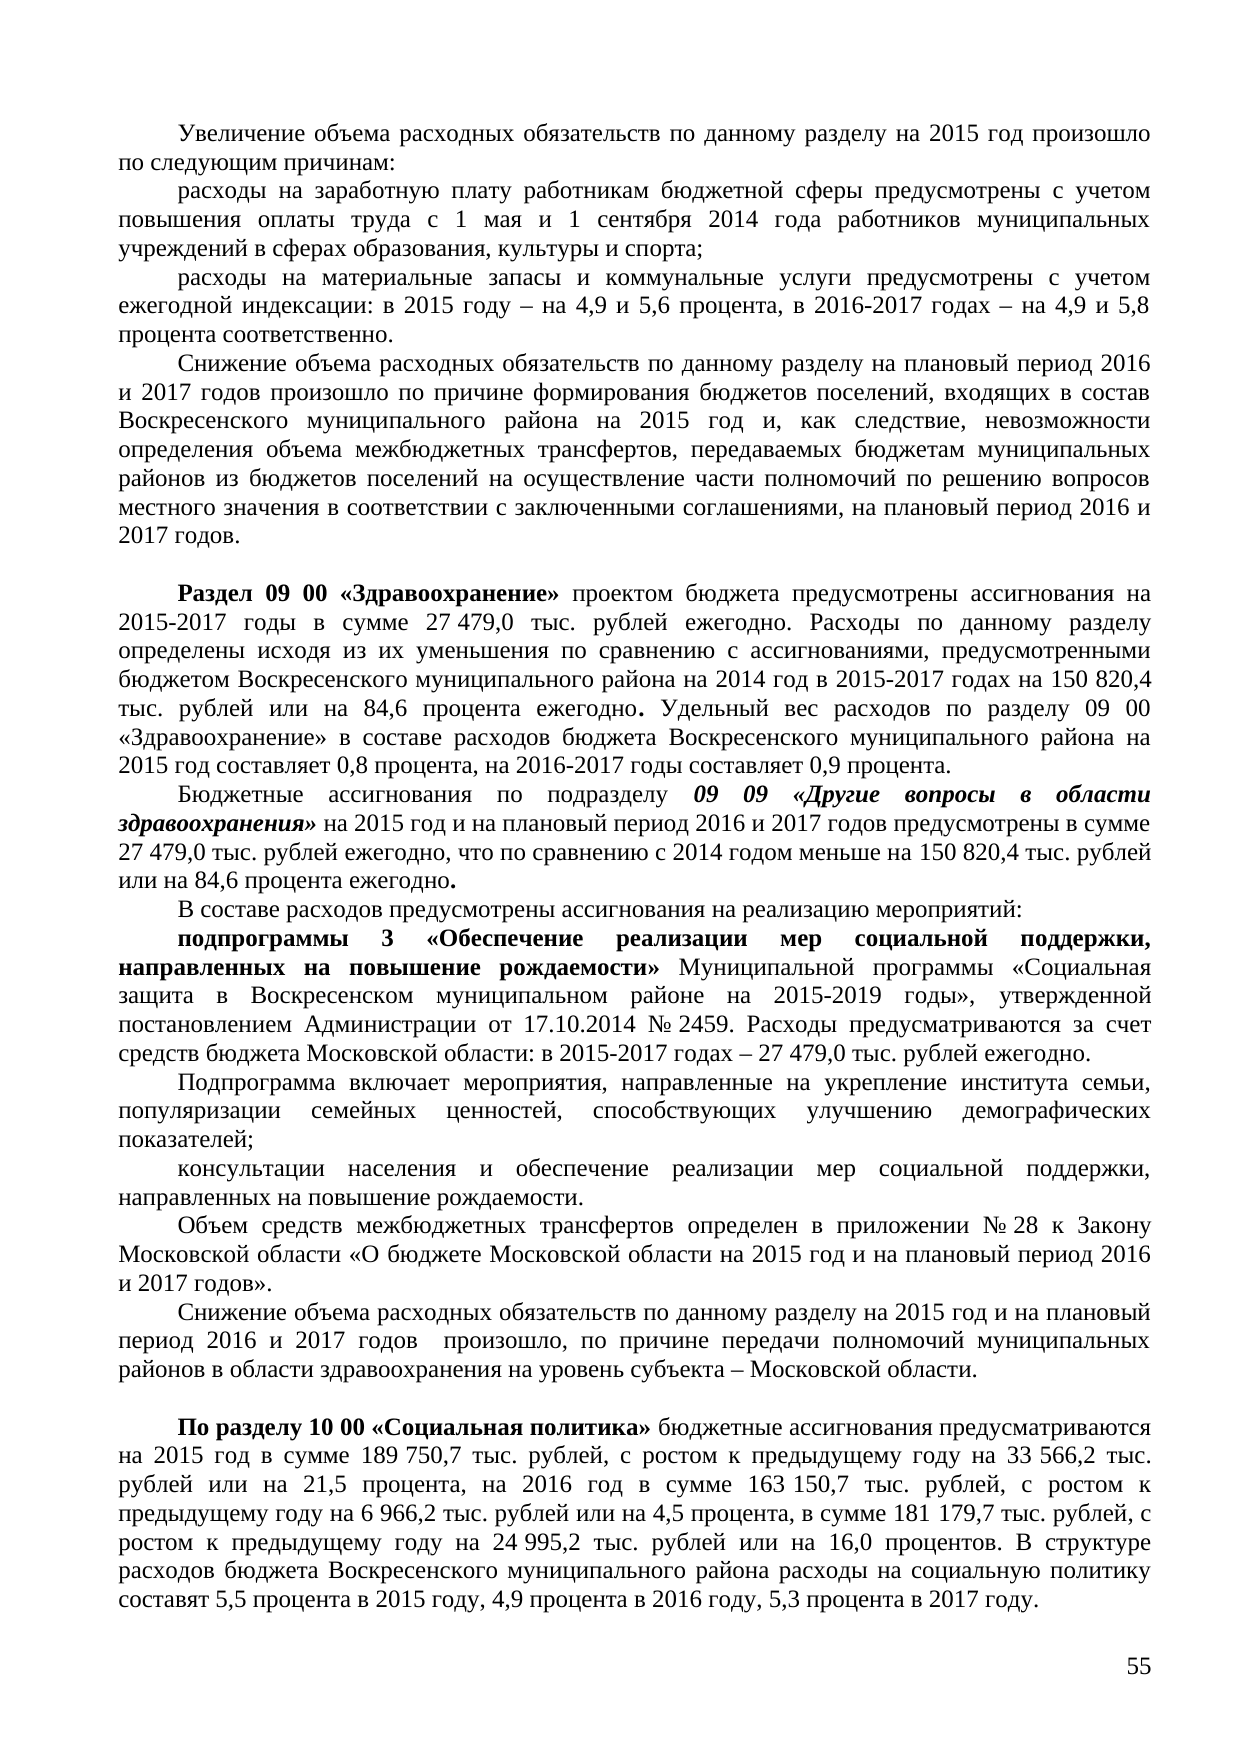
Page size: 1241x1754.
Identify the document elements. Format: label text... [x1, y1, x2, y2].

text Увеличение объема расходных обязательств по данному разделу на 2015 год произошло по следующим причинам: [118, 118, 1152, 176]
text Раздел 09 00 «Здравоохранение» проектом бюджета предусмотрены ассигнования на 2015-2017 годы в сумме 27 479,0 тыс. рублей ежегодно. Расходы по данному разделу определены исходя из их уменьшения по сравнению с ассигнованиями, предусмотренными бюджетом Воскресенского муниципального района на 2014 год в 2015-2017 годах на 150 820,4 тыс. рублей или на 84,6 процента ежегодно. Удельный вес расходов по разделу 09 00 «Здравоохранение» в составе расходов бюджета Воскресенского муниципального района на 2015 год составляет 0,8 процента, на 2016-2017 годы составляет 0,9 процента. [118, 578, 1152, 779]
text Снижение объема расходных обязательств по данному разделу на 2015 год и на плановый период 2016 и 2017 годов произошло, по причине передачи полномочий муниципальных районов в области здравоохранения на уровень субъекта – Московской области. [118, 1297, 1152, 1383]
text консультации населения и обеспечение реализации мер социальной поддержки, направленных на повышение рождаемости. [118, 1153, 1152, 1211]
text В составе расходов предусмотрены ассигнования на реализацию мероприятий: [118, 894, 1152, 923]
text расходы на заработную плату работникам бюджетной сферы предусмотрены с учетом повышения оплаты труда с 1 мая и 1 сентября 2014 года работников муниципальных учреждений в сферах образования, культуры и спорта; [118, 176, 1152, 262]
text Объем средств межбюджетных трансфертов определен в приложении № 28 к Закону Московской области «О бюджете Московской области на 2015 год и на плановый период 2016 и 2017 годов». [118, 1211, 1152, 1297]
text Снижение объема расходных обязательств по данному разделу на плановый период 2016 и 2017 годов произошло по причине формирования бюджетов поселений, входящих в состав Воскресенского муниципального района на 2015 год и, как следствие, невозможности определения объема межбюджетных трансфертов, передаваемых бюджетам муниципальных районов из бюджетов поселений на осуществление части полномочий по решению вопросов местного значения в соответствии с заключенными соглашениями, на плановый период 2016 и 2017 годов. [118, 348, 1152, 549]
text Бюджетные ассигнования по подразделу 09 09 «Другие вопросы в области здравоохранения» на 2015 год и на плановый период 2016 и 2017 годов предусмотрены в сумме 27 479,0 тыс. рублей ежегодно, что по сравнению с 2014 годом меньше на 150 820,4 тыс. рублей или на 84,6 процента ежегодно. [118, 779, 1152, 894]
text подпрограммы 3 «Обеспечение реализации мер социальной поддержки, направленных на повышение рождаемости» Муниципальной программы «Социальная защита в Воскресенском муниципальном районе на 2015-2019 годы», утвержденной постановлением Администрации от 17.10.2014 № 2459. Расходы предусматриваются за счет средств бюджета Московской области: в 2015-2017 годах – 27 479,0 тыс. рублей ежегодно. [118, 923, 1152, 1067]
text По разделу 10 00 «Социальная политика» бюджетные ассигнования предусматриваются на 2015 год в сумме 189 750,7 тыс. рублей, с ростом к предыдущему году на 33 566,2 тыс. рублей или на 21,5 процента, на 2016 год в сумме 163 150,7 тыс. рублей, с ростом к предыдущему году на 6 966,2 тыс. рублей или на 4,5 процента, в сумме 181 179,7 тыс. рублей, с ростом к предыдущему году на 24 995,2 тыс. рублей или на 16,0 процентов. В структуре расходов бюджета Воскресенского муниципального района расходы на социальную политику составят 5,5 процента в 2015 году, 4,9 процента в 2016 году, 5,3 процента в 2017 году. [118, 1412, 1152, 1613]
text расходы на материальные запасы и коммунальные услуги предусмотрены с учетом ежегодной индексации: в 2015 году – на 4,9 и 5,6 процента, в 2016-2017 годах – на 4,9 и 5,8 процента соответственно. [118, 262, 1152, 348]
text Подпрограмма включает мероприятия, направленные на укрепление института семьи, популяризации семейных ценностей, способствующих улучшению демографических показателей; [118, 1067, 1152, 1153]
